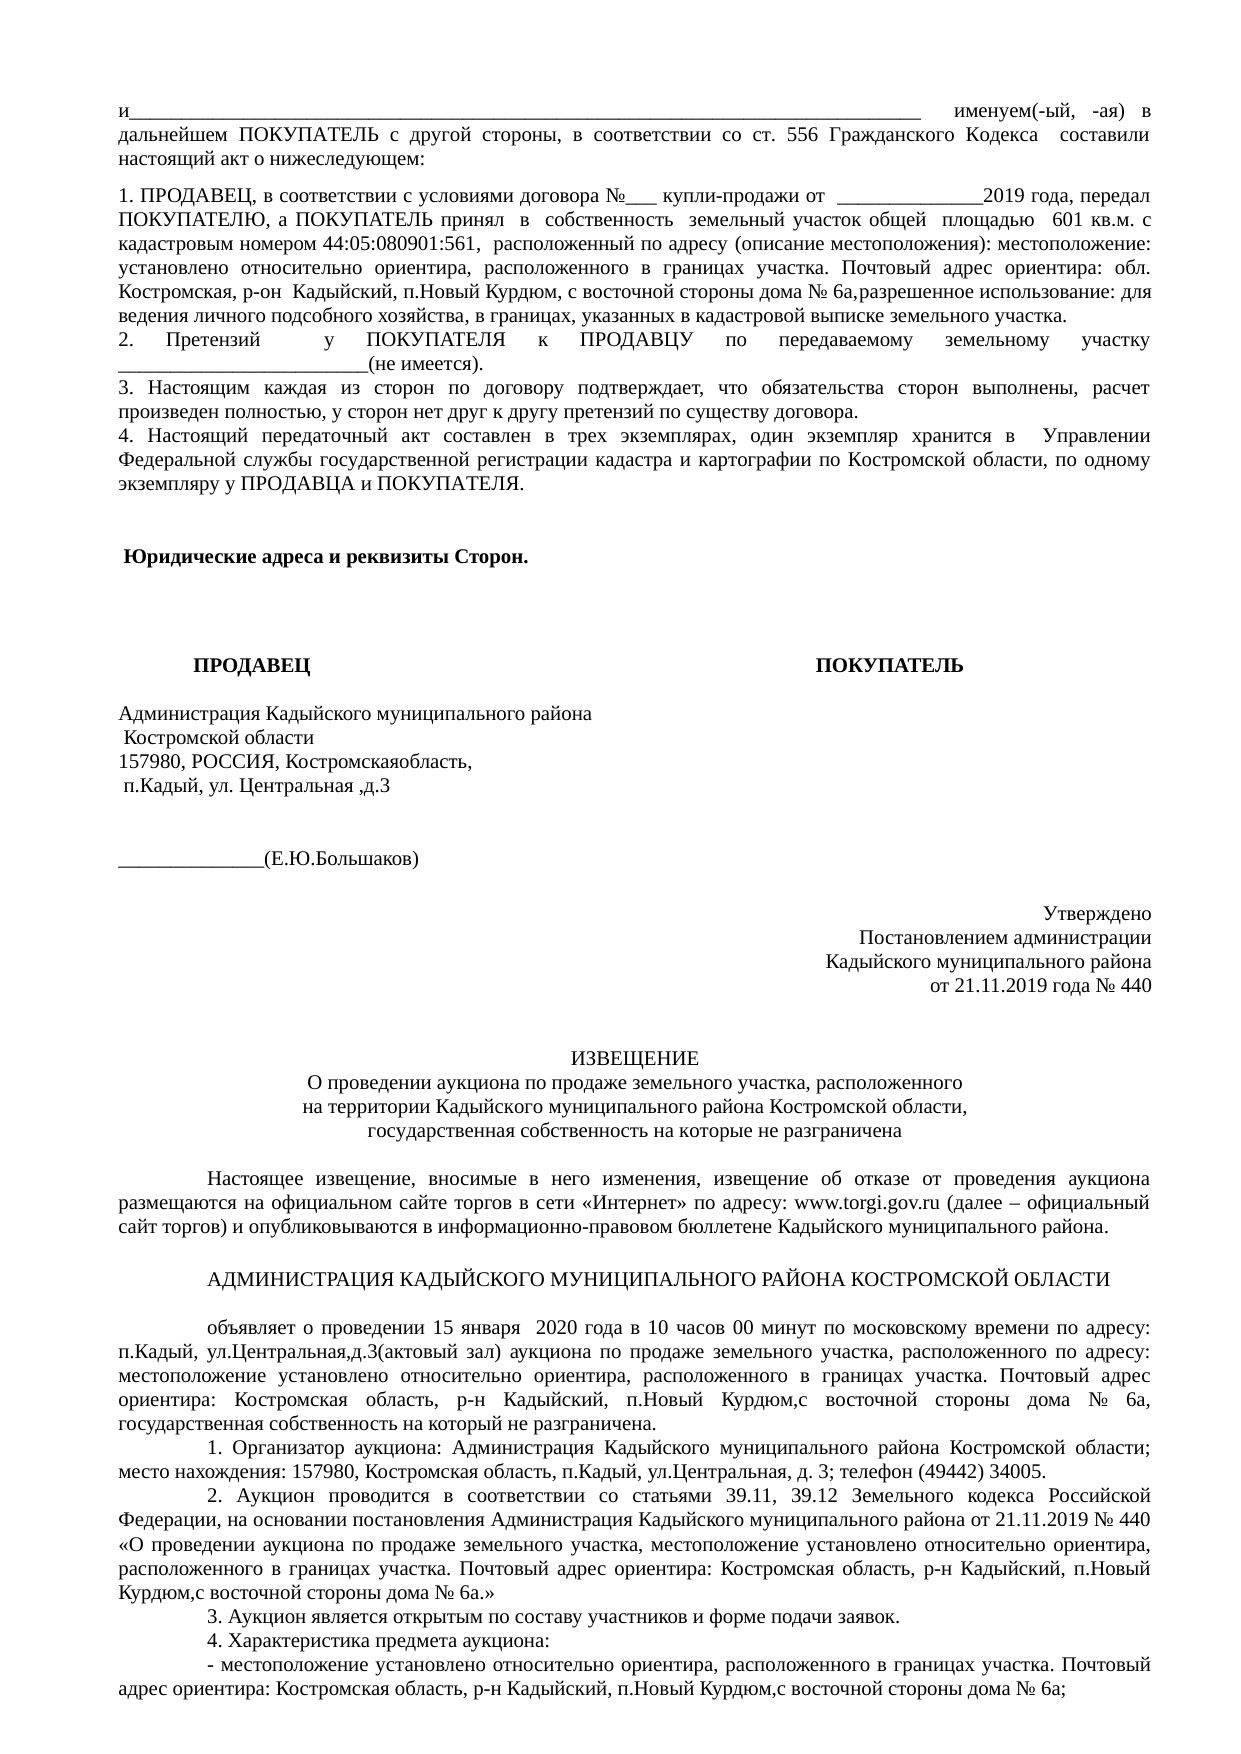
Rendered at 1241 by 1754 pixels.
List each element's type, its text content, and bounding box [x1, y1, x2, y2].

text - местоположение установлено относительно ориентира, расположенного в границах участка. Почтовый адрес ориентира: Костромская область, р-н Кадыйский, п.Новый Курдюм,с восточной стороны дома № 6а; [118, 1652, 1152, 1700]
text Юридические адреса и реквизиты Сторон. [118, 544, 1152, 568]
text О проведении аукциона по продаже земельного участка, расположенного [118, 1069, 1152, 1094]
text ______________(Е.Ю.Большаков) [118, 845, 1152, 869]
text 3. Аукцион является открытым по составу участников и форме подачи заявок. [118, 1604, 1152, 1628]
text 1. ПРОДАВЕЦ, в соответствии с условиями договора №___ купли-продажи от ______________2019 года, передал ПОКУПАТЕЛЮ, а ПОКУПАТЕЛЬ принял в собственность земельный участок общей площадью 601 кв.м. с кадастровым номером 44:05:080901:561, расположенный по адресу (описание местоположения): местоположение: установлено относительно ориентира, расположенного в границах участка. Почтовый адрес ориентира: обл. Костромская, р-он Кадыйский, п.Новый Курдюм, с восточной стороны дома № 6а,разрешенное использование: для ведения личного подсобного хозяйства, в границах, указанных в кадастровой выписке земельного участка. [118, 182, 1152, 327]
text на территории Кадыйского муниципального района Костромской области, [118, 1094, 1152, 1118]
text Кадыйского муниципального района [650, 949, 1152, 973]
text от 21.11.2019 года № 440 [643, 973, 1152, 997]
text 4. Характеристика предмета аукциона: [118, 1628, 1152, 1652]
text Утверждено [118, 901, 1152, 925]
text Костромской области [118, 725, 1152, 749]
text ИЗВЕЩЕНИЕ [118, 1046, 1152, 1069]
text государственная собственность на которые не разграничена [118, 1118, 1152, 1142]
text объявляет о проведении 15 января 2020 года в 10 часов 00 минут по московскому времени по адресу: п.Кадый, ул.Центральная,д.3(актовый зал) аукциона по продаже земельного участка, расположенного по адресу: местоположение установлено относительно ориентира, расположенного в границах участка. Почтовый адрес ориентира: Костромская область, р-н Кадыйский, п.Новый Курдюм,с восточной стороны дома № 6а, государственная собственность на который не разграничена. [118, 1315, 1152, 1435]
text 157980, РОССИЯ, Костромскаяобласть, [118, 749, 1152, 773]
text 4. Настоящий передаточный акт составлен в трех экземплярах, один экземпляр хранится в Управлении Федеральной службы государственной регистрации кадастра и картографии по Костромской области, по одному экземпляру у ПРОДАВЦА и ПОКУПАТЕЛЯ. [118, 423, 1152, 495]
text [118, 98, 1152, 170]
text п.Кадый, ул. Центральная ,д.3 [118, 773, 1152, 797]
text 1. Организатор аукциона: Администрация Кадыйского муниципального района Костромской области; место нахождения: 157980, Костромская область, п.Кадый, ул.Центральная, д. 3; телефон (49442) 34005. [118, 1435, 1152, 1483]
text Администрация Кадыйского муниципального района [118, 701, 1152, 725]
text 2. Аукцион проводится в соответствии со статьями 39.11, 39.12 Земельного кодекса Российской Федерации, на основании постановления Администрация Кадыйского муниципального района от 21.11.2019 № 440 «О проведении аукциона по продаже земельного участка, местоположение установлено относительно ориентира, расположенного в границах участка. Почтовый адрес ориентира: Костромская область, р-н Кадыйский, п.Новый Курдюм,с восточной стороны дома № 6а.» [118, 1483, 1152, 1604]
text АДМИНИСТРАЦИЯ КАДЫЙСКОГО МУНИЦИПАЛЬНОГО РАЙОНА КОСТРОМСКОЙ ОБЛАСТИ [118, 1267, 1152, 1291]
text ПРОДАВЕЦ ПОКУПАТЕЛЬ [118, 653, 1152, 677]
text 3. Настоящим каждая из сторон по договору подтверждает, что обязательства сторон выполнены, расчет произведен полностью, у сторон нет друг к другу претензий по существу договора. [118, 375, 1152, 423]
text 2. Претензий у ПОКУПАТЕЛЯ к ПРОДАВЦУ по передаваемому земельному участку ________________________(не имеется). [118, 327, 1152, 375]
text Постановлением администрации [650, 925, 1152, 949]
text Настоящее извещение, вносимые в него изменения, извещение об отказе от проведения аукциона размещаются на официальном сайте торгов в сети «Интернет» по адресу: www.torgi.gov.ru (далее – официальный сайт торгов) и опубликовываются в информационно-правовом бюллетене Кадыйского муниципального района. [118, 1166, 1152, 1238]
